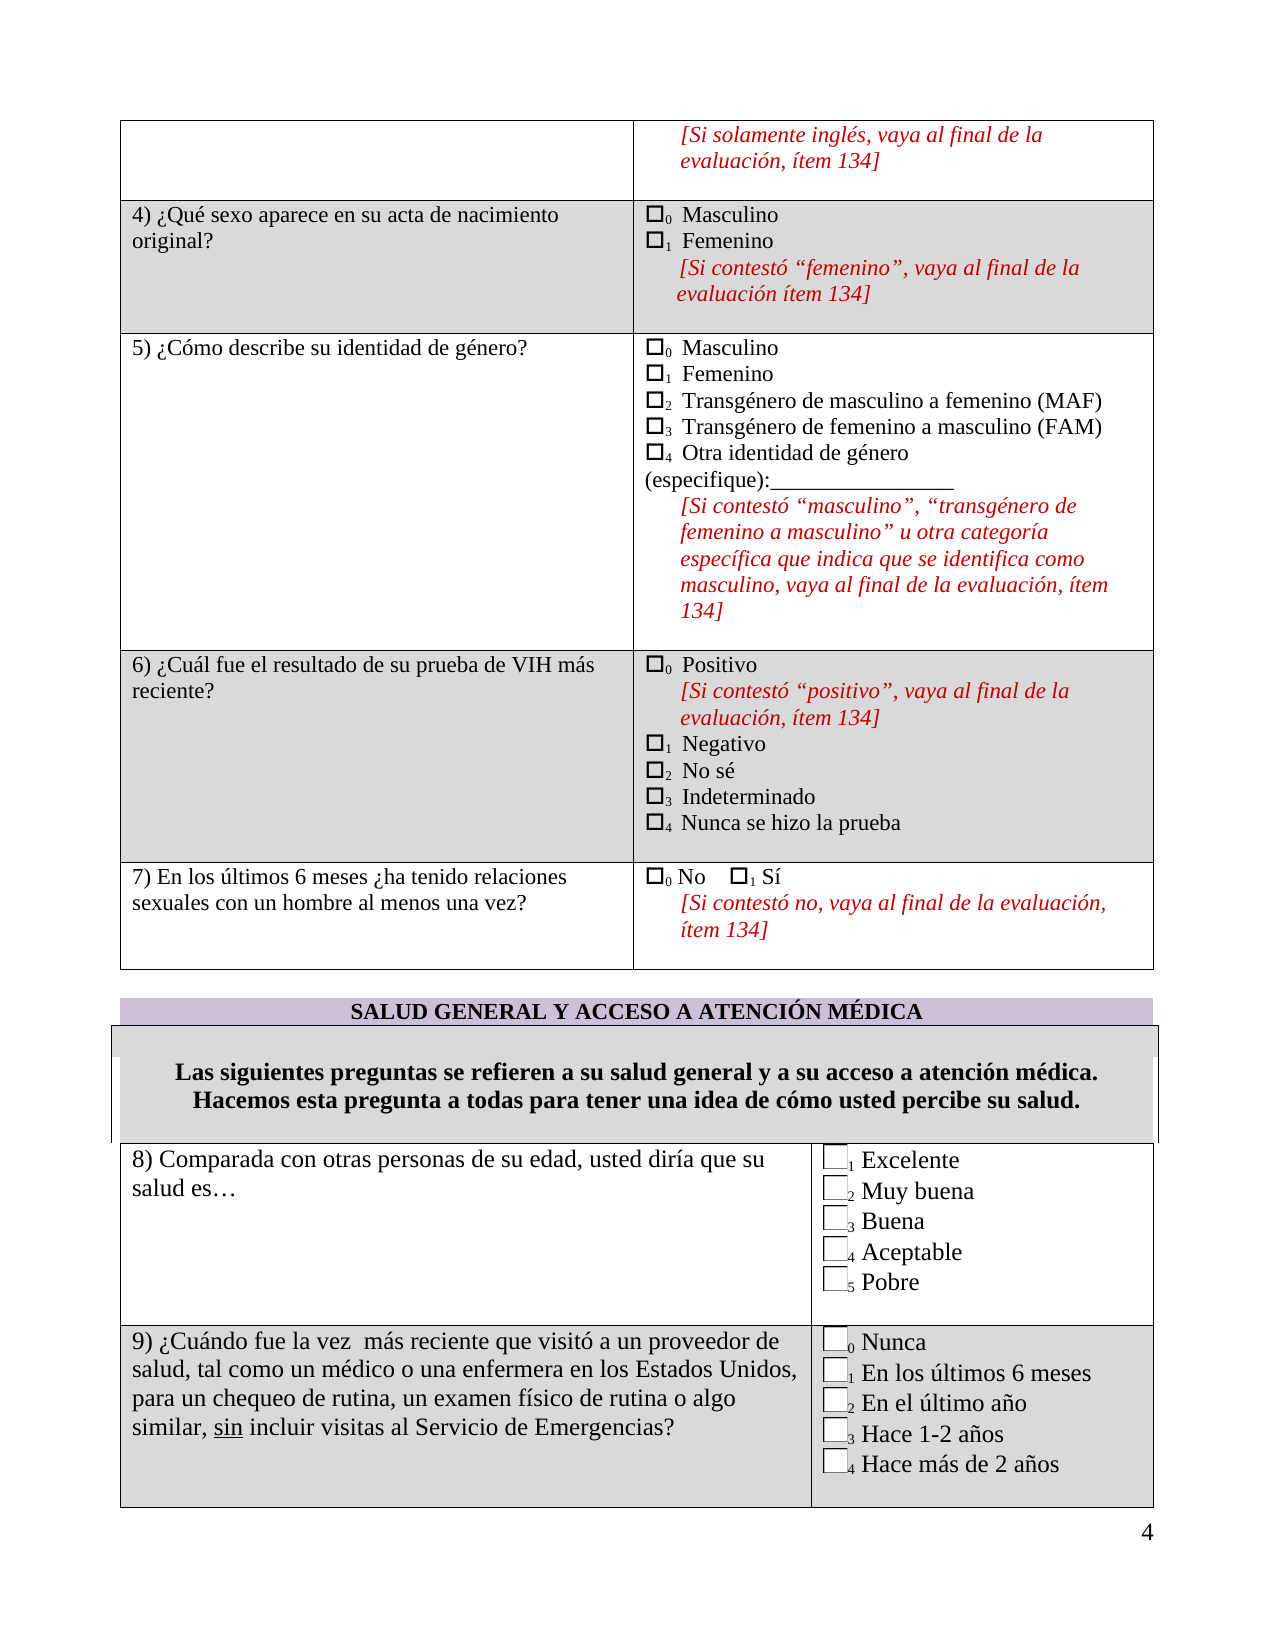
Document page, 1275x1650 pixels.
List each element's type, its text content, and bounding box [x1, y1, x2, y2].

table_header 1 Excelente 2 Muy buena 3 Buena 4 Aceptable 5 Pobre [812, 1144, 1153, 1325]
table_cell 6) ¿Cuál fue el resultado de su prueba de VIH más reciente? [121, 651, 633, 862]
table_cell 0 Masculino 1 Femenino [Si contestó “femenino”, vaya al final de la asaevaluación ítem 134] [634, 201, 1153, 333]
table_header 8) Comparada con otras personas de su edad, usted diría que su salud es… [121, 1144, 811, 1325]
table_cell 7) En los últimos 6 meses ¿ha tenido relaciones sexuales con un hombre al menos una vez? [121, 863, 633, 968]
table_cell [121, 121, 633, 200]
title SALUD GENERAL Y ACCESO A ATENCIÓN MÉDICA [120, 998, 1153, 1025]
table_cell 0 Positivo [Si contestó “positivo”, vaya al final de la evaluación, ítem 134] 1 Negativo 2 No sé 3 Indeterminado 4 Nunca se hizo la prueba [634, 651, 1153, 862]
table_cell 9) ¿Cuándo fue la vez más reciente que visitó a un proveedor de salud, tal como un médico o una enfermera en los Estados Unidos, para un chequeo de rutina, un examen físico de rutina o algo similar, sin incluir visitas al Servicio de Emergencias? [121, 1326, 811, 1507]
table_cell 0 Masculino 1 Femenino 2 Transgénero de masculino a femenino (MAF) 3 Transgénero de femenino a masculino (FAM) 4 Otra identidad de género (especifique):________________ [Si contestó “masculino”, “transgénero de femenino a masculino” u otra categoría específica que indica que se identifica como masculino, vaya al final de la evaluación, ítem 134] [634, 334, 1153, 650]
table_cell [812, 1326, 1153, 1507]
table_cell 5) ¿Cómo describe su identidad de género? [121, 334, 633, 650]
table_cell 4) ¿Qué sexo aparece en su acta de nacimiento original? [121, 201, 633, 333]
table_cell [634, 121, 1153, 200]
text Hacemos esta pregunta a todas para tener una idea de cómo usted percibe su salud. [120, 1085, 1153, 1114]
table_cell 0 No 1 Sí [Si contestó no, vaya al final de la evaluación, ítem 134] [634, 863, 1153, 968]
text Las siguientes preguntas se refieren a su salud general y a su acceso a atención médica. [120, 1057, 1153, 1085]
